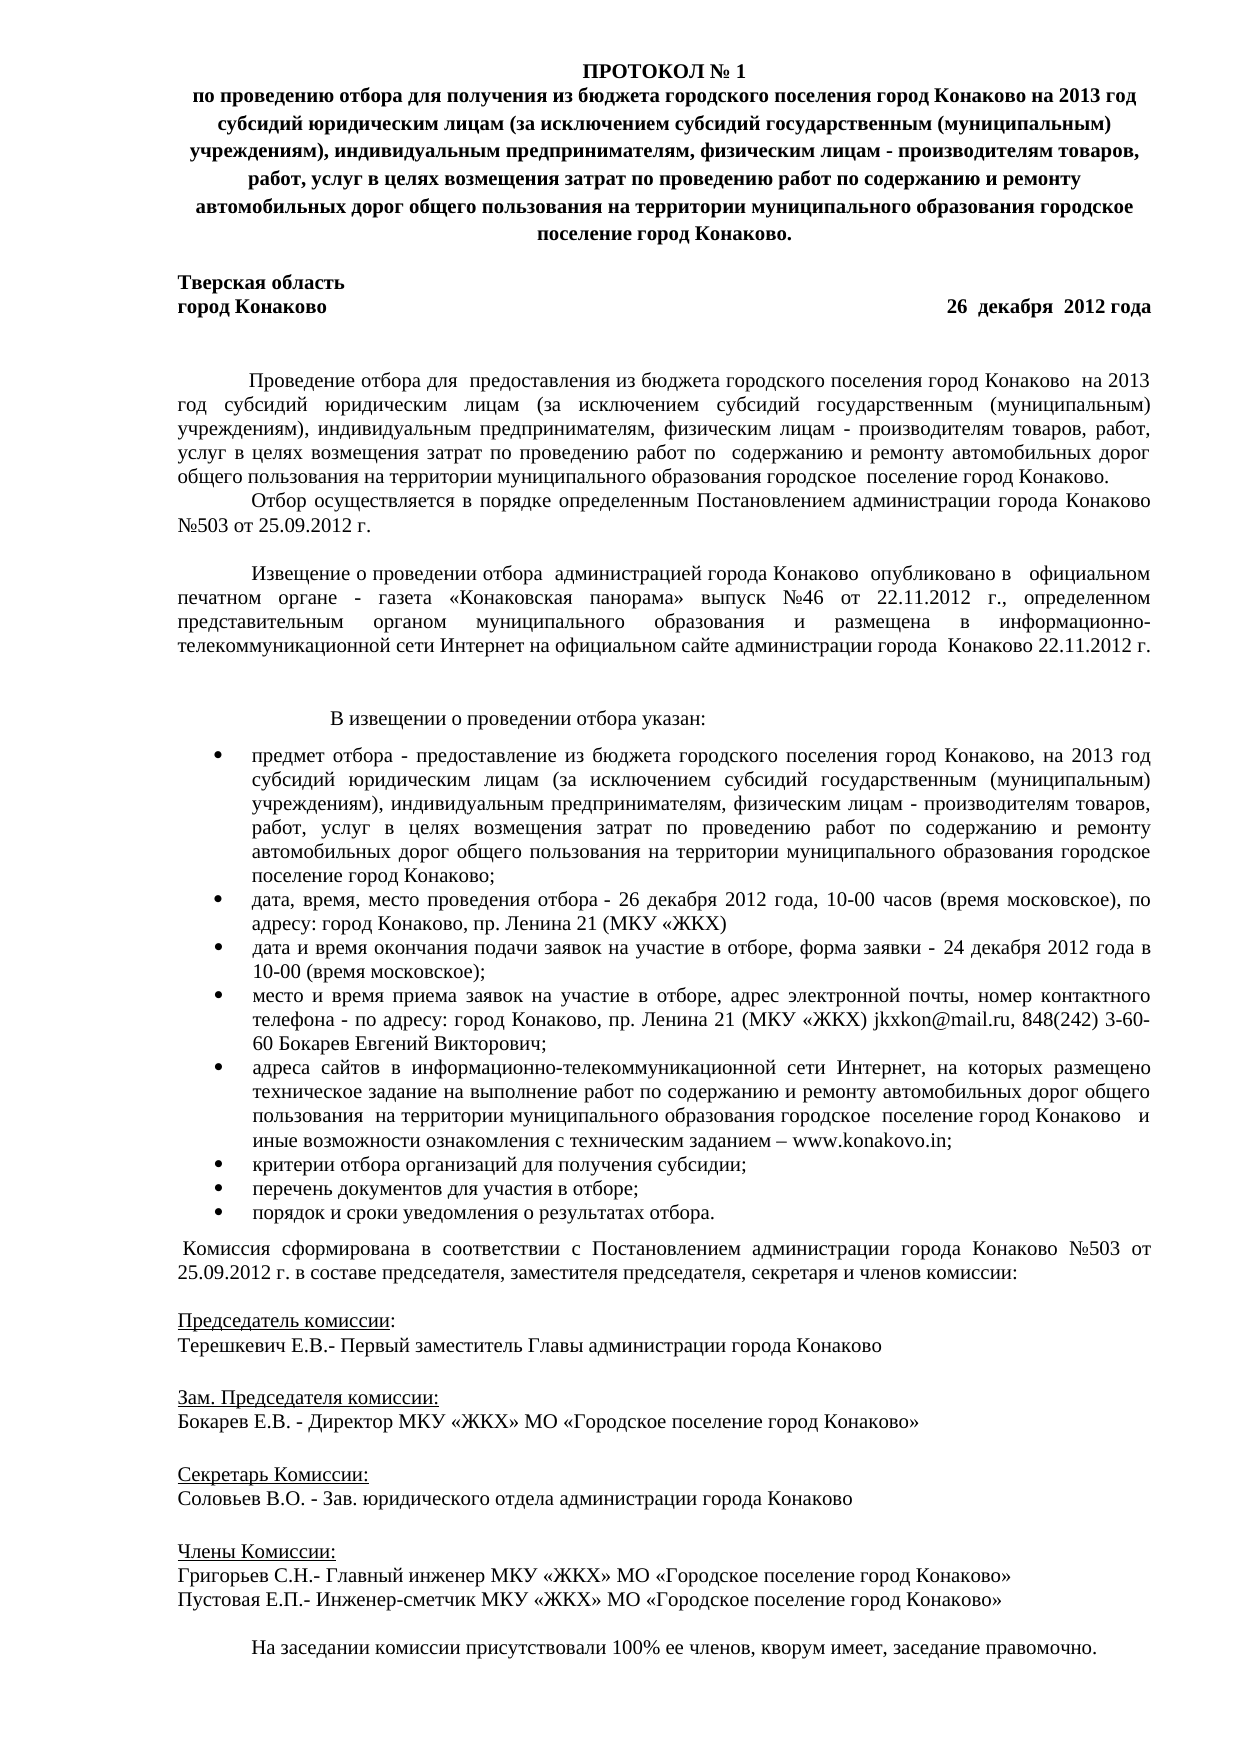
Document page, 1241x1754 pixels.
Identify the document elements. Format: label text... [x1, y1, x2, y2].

list место и время приема заявок на участие в отборе, адрес электронной почты, номер контактного телефона - по адресу: город Конаково, пр. Ленина 21 (МКУ «ЖКХ) jkxkon@mail.ru, 848(242) 3-60-60 Бокарев Евгений Викторович; [215, 983, 1152, 1055]
text Комиссия cформирована в соответствии с Постановлением администрации города Конаково №503 от 25.09.2012 г. в составе председателя, заместителя председателя, секретаря и членов комиссии: [177, 1236, 1152, 1284]
list адреса сайтов в информационно-телекоммуникационной сети Интернет, на которых размещено техническое задание на выполнение работ по содержанию и ремонту автомобильных дорог общего пользования на территории муниципального образования городское поселение город Конаково и иные возможности ознакомления с техническим заданием – www.konakovo.in; [215, 1055, 1152, 1152]
text Проведение отбора для предоставления из бюджета городского поселения город Конаково на 2013 год субсидий юридическим лицам (за исключением субсидий государственным (муниципальным) учреждениям), индивидуальным предпринимателям, физическим лицам - производителям товаров, работ, услуг в целях возмещения затрат по проведению работ по содержанию и ремонту автомобильных дорог общего пользования на территории муниципального образования городское поселение город Конаково. [177, 368, 1152, 488]
list дата, время, место проведения отбора - 26 декабря 2012 года, 10-00 часов (время московское), по адресу: город Конаково, пр. Ленина 21 (МКУ «ЖКХ) [214, 887, 1152, 935]
text Члены Комиссии: [177, 1539, 1152, 1563]
text Секретарь Комиссии: [177, 1462, 1152, 1486]
text Соловьев В.О. - Зав. юридического отдела администрации города Конаково [177, 1486, 1152, 1510]
text город Конаково 26 декабря 2012 года [177, 294, 1152, 318]
text Терешкевич Е.В.- Первый заместитель Главы администрации города Конаково [177, 1332, 1152, 1357]
text В извещении о проведении отбора указан: [177, 706, 1152, 730]
text Григорьев С.Н.- Главный инженер МКУ «ЖКХ» МО «Городское поселение город Конаково» [177, 1563, 1152, 1587]
text Отбор осуществляется в порядке определенным Постановлением администрации города Конаково №503 от 25.09.2012 г. [177, 488, 1152, 537]
text Пустовая Е.П.- Инженер-сметчик МКУ «ЖКХ» МО «Городское поселение город Конаково» [177, 1587, 1152, 1611]
text Бокарев Е.В. - Директор МКУ «ЖКХ» МО «Городское поселение город Конаково» [177, 1409, 1152, 1433]
text по проведению отбора для получения из бюджета городского поселения город Конаково на 2013 год субсидий юридическим лицам (за исключением субсидий государственным (муниципальным) учреждениям), индивидуальным предпринимателям, физическим лицам - производителям товаров, работ, услуг в целях возмещения затрат по проведению работ по содержанию и ремонту автомобильных дорог общего пользования на территории муниципального образования городское поселение город Конаково. [177, 83, 1152, 245]
text ПРОТОКОЛ № 1 [177, 59, 1152, 83]
list предмет отбора - предоставление из бюджета городского поселения город Конаково, на 2013 год субсидий юридическим лицам (за исключением субсидий государственным (муниципальным) учреждениям), индивидуальным предпринимателям, физическим лицам - производителям товаров, работ, услуг в целях возмещения затрат по проведению работ по содержанию и ремонту автомобильных дорог общего пользования на территории муниципального образования городское поселение город Конаково; [214, 742, 1152, 887]
text На заседании комиссии присутствовали 100% ее членов, кворум имеет, заседание правомочно. [177, 1635, 1152, 1659]
list критерии отбора организаций для получения субсидии; [215, 1152, 1152, 1176]
list перечень документов для участия в отборе; [215, 1176, 1152, 1200]
text Председатель комиссии: [177, 1308, 1152, 1332]
list дата и время окончания подачи заявок на участие в отборе, форма заявки - 24 декабря 2012 года в 10-00 (время московское); [215, 935, 1152, 983]
text Зам. Председателя комиссии: [177, 1385, 1152, 1409]
text Тверская область [177, 269, 1152, 294]
list порядок и сроки уведомления о результатах отбора. [215, 1200, 1152, 1224]
text Извещение о проведении отбора администрацией города Конаково опубликовано в официальном печатном органе - газета «Конаковская панорама» выпуск №46 от 22.11.2012 г., определенном представительным органом муниципального образования и размещена в информационно-телекоммуникационной сети Интернет на официальном сайте администрации города Конаково 22.11.2012 г. [177, 561, 1152, 657]
